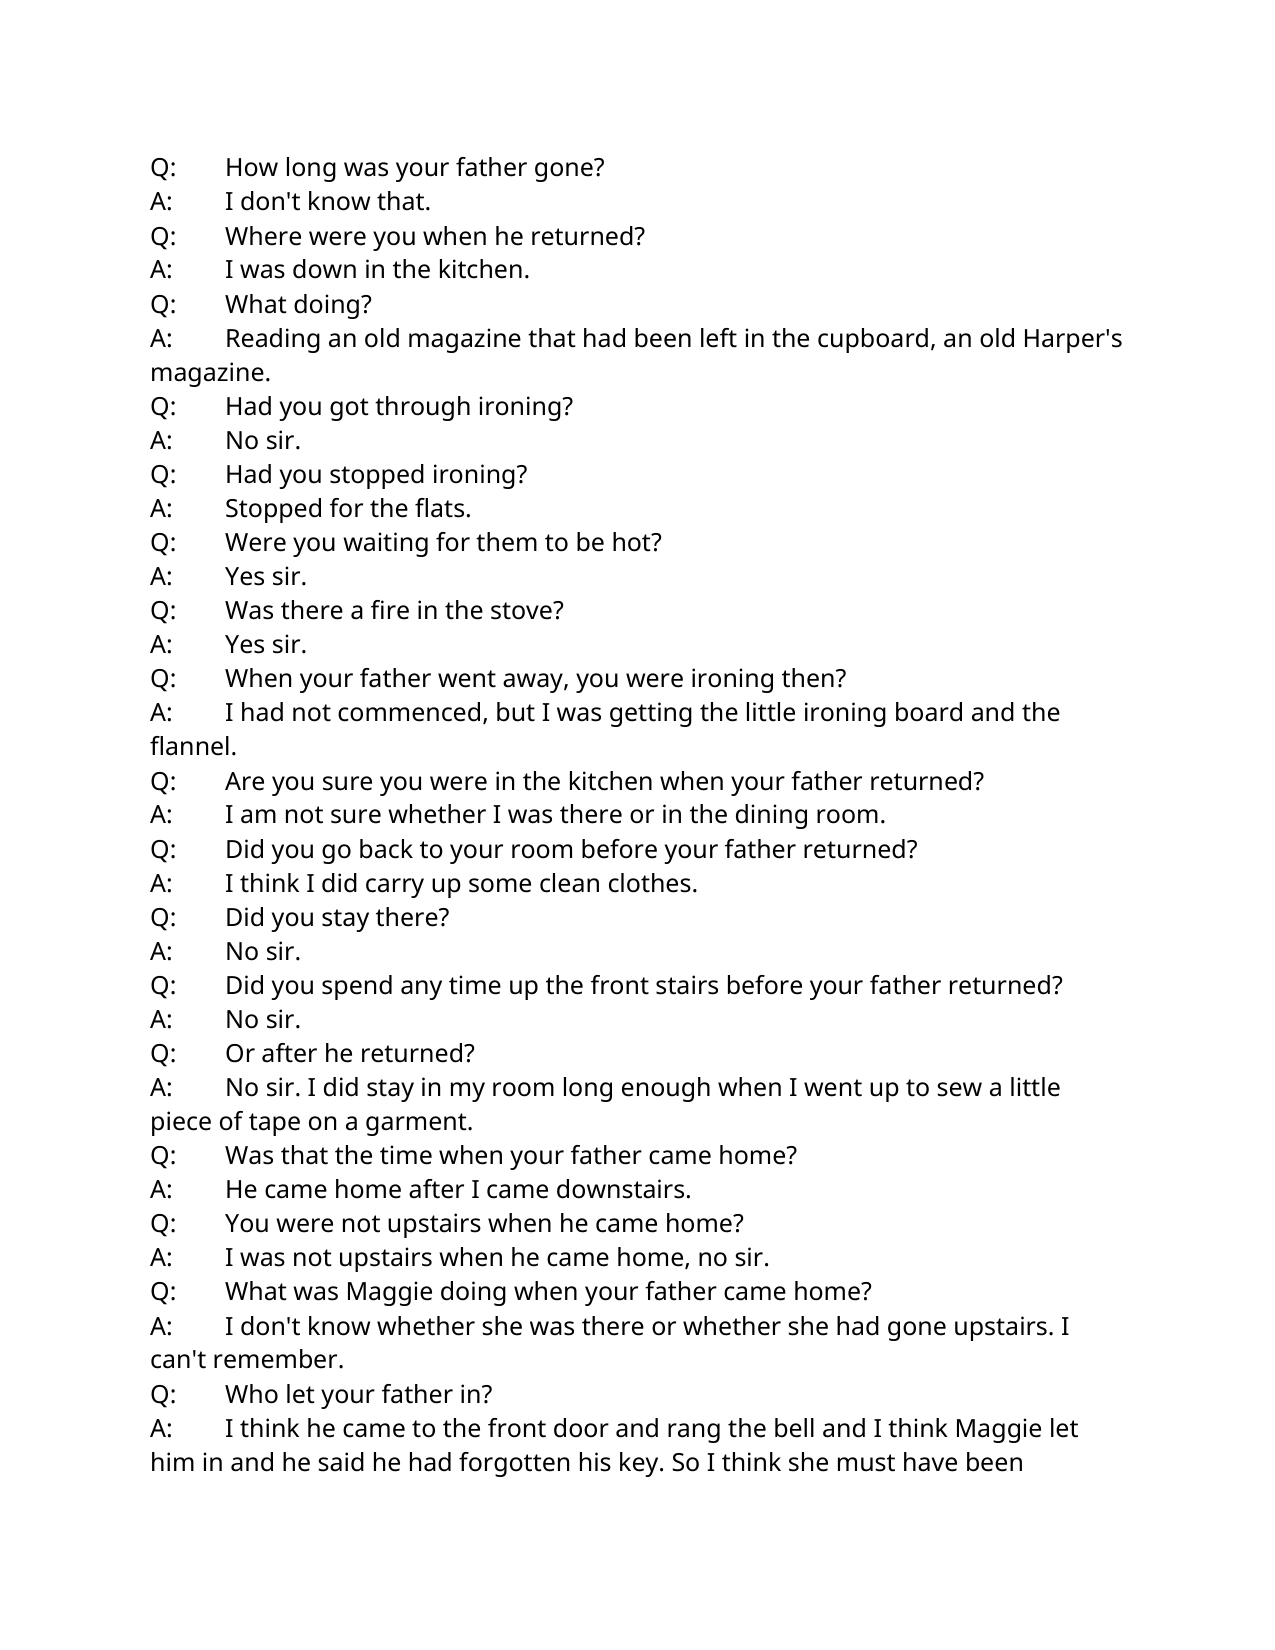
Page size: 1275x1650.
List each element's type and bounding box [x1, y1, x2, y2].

text [150, 150, 1125, 1478]
